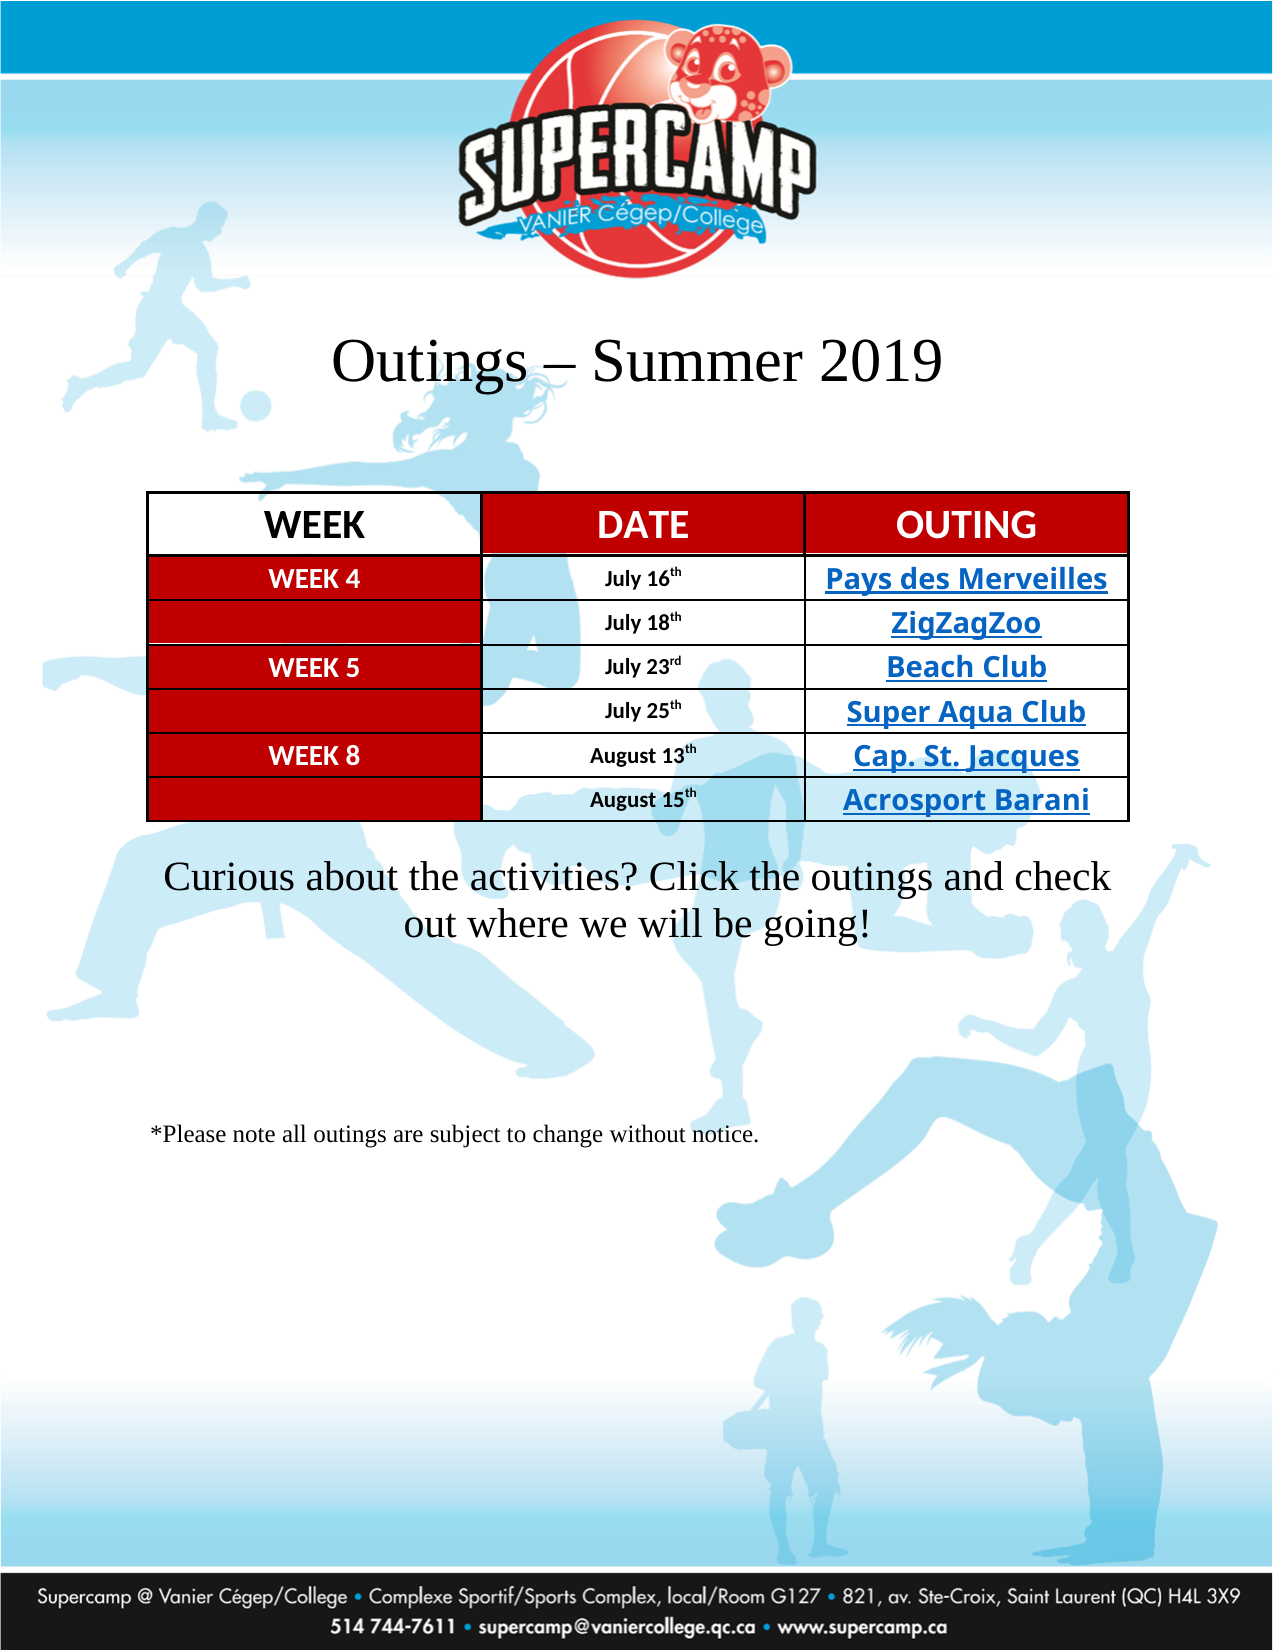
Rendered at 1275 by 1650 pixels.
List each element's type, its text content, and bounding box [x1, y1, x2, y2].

table_cell Super Aqua Club [806, 690, 1127, 732]
table_cell July 18th [483, 601, 804, 643]
table_cell August 15th [483, 778, 804, 820]
table_cell ZigZagZoo [806, 601, 1127, 643]
table_cell [149, 601, 480, 643]
table_cell July 25th [483, 690, 804, 732]
table_cell July 16th [483, 557, 804, 599]
picture [0, 20, 1273, 1650]
table_cell WEEK 5 [149, 646, 480, 688]
table_cell WEEK 4 [149, 557, 480, 599]
table_cell [149, 778, 480, 820]
table_cell August 13th [483, 734, 804, 776]
table_cell Pays des Merveilles [806, 557, 1127, 599]
table_header DATE [483, 494, 803, 553]
table_cell [149, 690, 480, 732]
table_header OUTING [806, 494, 1127, 553]
table_cell July 23rd [483, 646, 804, 688]
text Outings – Summer 2019 [150, 323, 1125, 395]
table_header WEEK [149, 494, 480, 553]
table_cell Cap. St. Jacques [806, 734, 1127, 776]
table_cell Acrosport Barani [806, 778, 1127, 820]
text Curious about the activities? Click the outings and check out where we will be going! [150, 851, 1125, 947]
table_cell WEEK 8 [149, 734, 480, 776]
table_cell Beach Club [806, 646, 1127, 688]
text *Please note all outings are subject to change without notice. [150, 1119, 1125, 1148]
